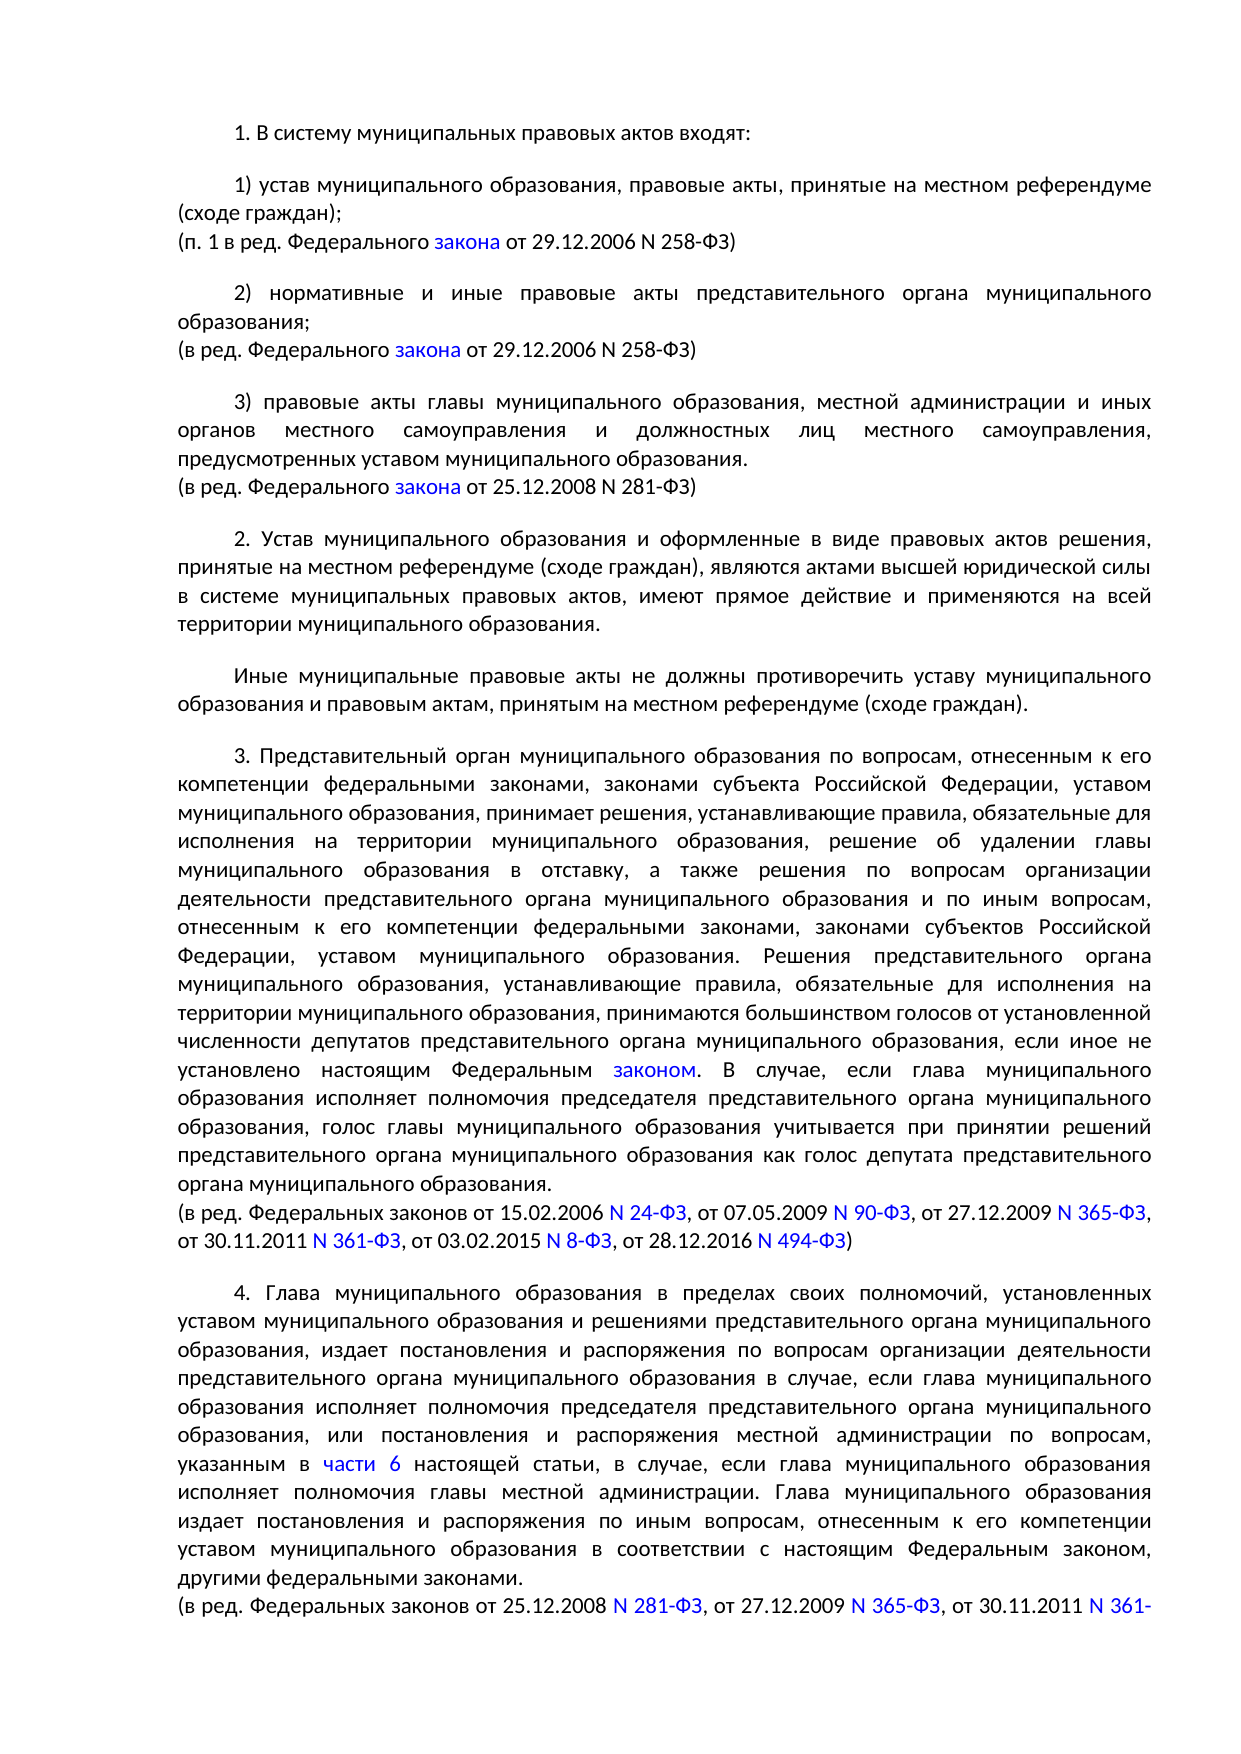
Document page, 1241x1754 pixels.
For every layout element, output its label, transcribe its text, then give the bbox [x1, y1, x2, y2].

text 2. Устав муниципального образования и оформленные в виде правовых актов решения, принятые на местном референдуме (сходе граждан), являются актами высшей юридической силы в системе муниципальных правовых актов, имеют прямое действие и применяются на всей территории муниципального образования. [177, 524, 1152, 638]
text (в ред. Федерального закона от 29.12.2006 N 258-ФЗ) [177, 335, 1152, 364]
text 4. Глава муниципального образования в пределах своих полномочий, установленных уставом муниципального образования и решениями представительного органа муниципального образования, издает постановления и распоряжения по вопросам организации деятельности представительного органа муниципального образования в случае, если глава муниципального образования исполняет полномочия председателя представительного органа муниципального образования, или постановления и распоряжения местной администрации по вопросам, указанным в части 6 настоящей статьи, в случае, если глава муниципального образования исполняет полномочия главы местной администрации. Глава муниципального образования издает постановления и распоряжения по иным вопросам, отнесенным к его компетенции уставом муниципального образования в соответствии с настоящим Федеральным законом, другими федеральными законами. [177, 1277, 1152, 1591]
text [177, 1591, 1152, 1620]
text 1. В систему муниципальных правовых актов входят: [177, 118, 1152, 147]
text Иные муниципальные правовые акты не должны противоречить уставу муниципального образования и правовым актам, принятым на местном референдуме (сходе граждан). [177, 661, 1152, 718]
text 3) правовые акты главы муниципального образования, местной администрации и иных органов местного самоуправления и должностных лиц местного самоуправления, предусмотренных уставом муниципального образования. [177, 387, 1152, 472]
text (в ред. Федеральных законов от 15.02.2006 N 24-ФЗ, от 07.05.2009 N 90-ФЗ, от 27.12.2009 N 365-ФЗ, от 30.11.2011 N 361-ФЗ, от 03.02.2015 N 8-ФЗ, от 28.12.2016 N 494-ФЗ) [177, 1197, 1152, 1254]
text 3. Представительный орган муниципального образования по вопросам, отнесенным к его компетенции федеральными законами, законами субъекта Российской Федерации, уставом муниципального образования, принимает решения, устанавливающие правила, обязательные для исполнения на территории муниципального образования, решение об удалении главы муниципального образования в отставку, а также решения по вопросам организации деятельности представительного органа муниципального образования и по иным вопросам, отнесенным к его компетенции федеральными законами, законами субъектов Российской Федерации, уставом муниципального образования. Решения представительного органа муниципального образования, устанавливающие правила, обязательные для исполнения на территории муниципального образования, принимаются большинством голосов от установленной численности депутатов представительного органа муниципального образования, если иное не установлено настоящим Федеральным законом. В случае, если глава муниципального образования исполняет полномочия председателя представительного органа муниципального образования, голос главы муниципального образования учитывается при принятии решений представительного органа муниципального образования как голос депутата представительного органа муниципального образования. [177, 741, 1152, 1197]
text 2) нормативные и иные правовые акты представительного органа муниципального образования; [177, 278, 1152, 335]
text (п. 1 в ред. Федерального закона от 29.12.2006 N 258-ФЗ) [177, 227, 1152, 255]
text (в ред. Федерального закона от 25.12.2008 N 281-ФЗ) [177, 472, 1152, 501]
text 1) устав муниципального образования, правовые акты, принятые на местном референдуме (сходе граждан); [177, 169, 1152, 227]
